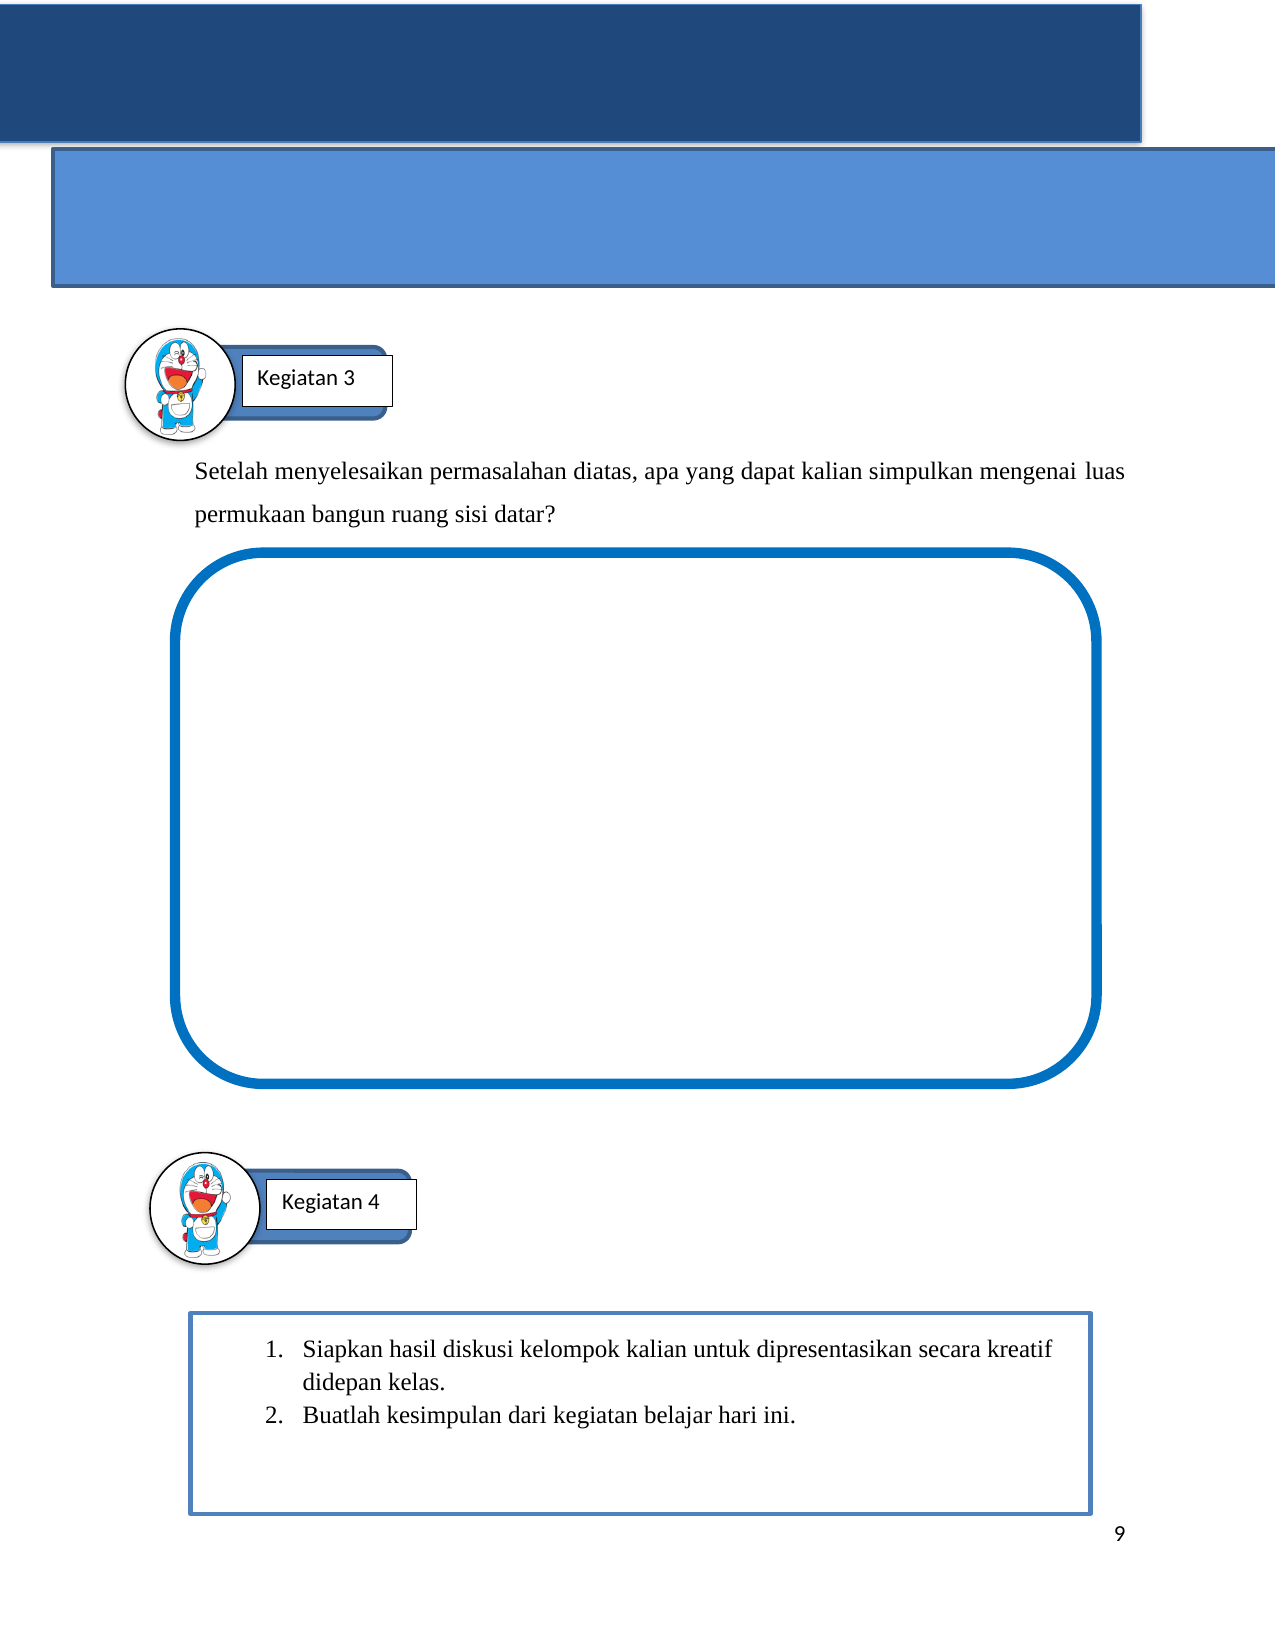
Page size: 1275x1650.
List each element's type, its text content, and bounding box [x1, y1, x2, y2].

picture [151, 1154, 259, 1263]
list Setelah menyelesaikan permasalahan diatas, apa yang dapat kalian simpulkan mengenai luas permukaan bangun ruang sisi datar? [194, 456, 1125, 528]
picture [127, 330, 234, 439]
